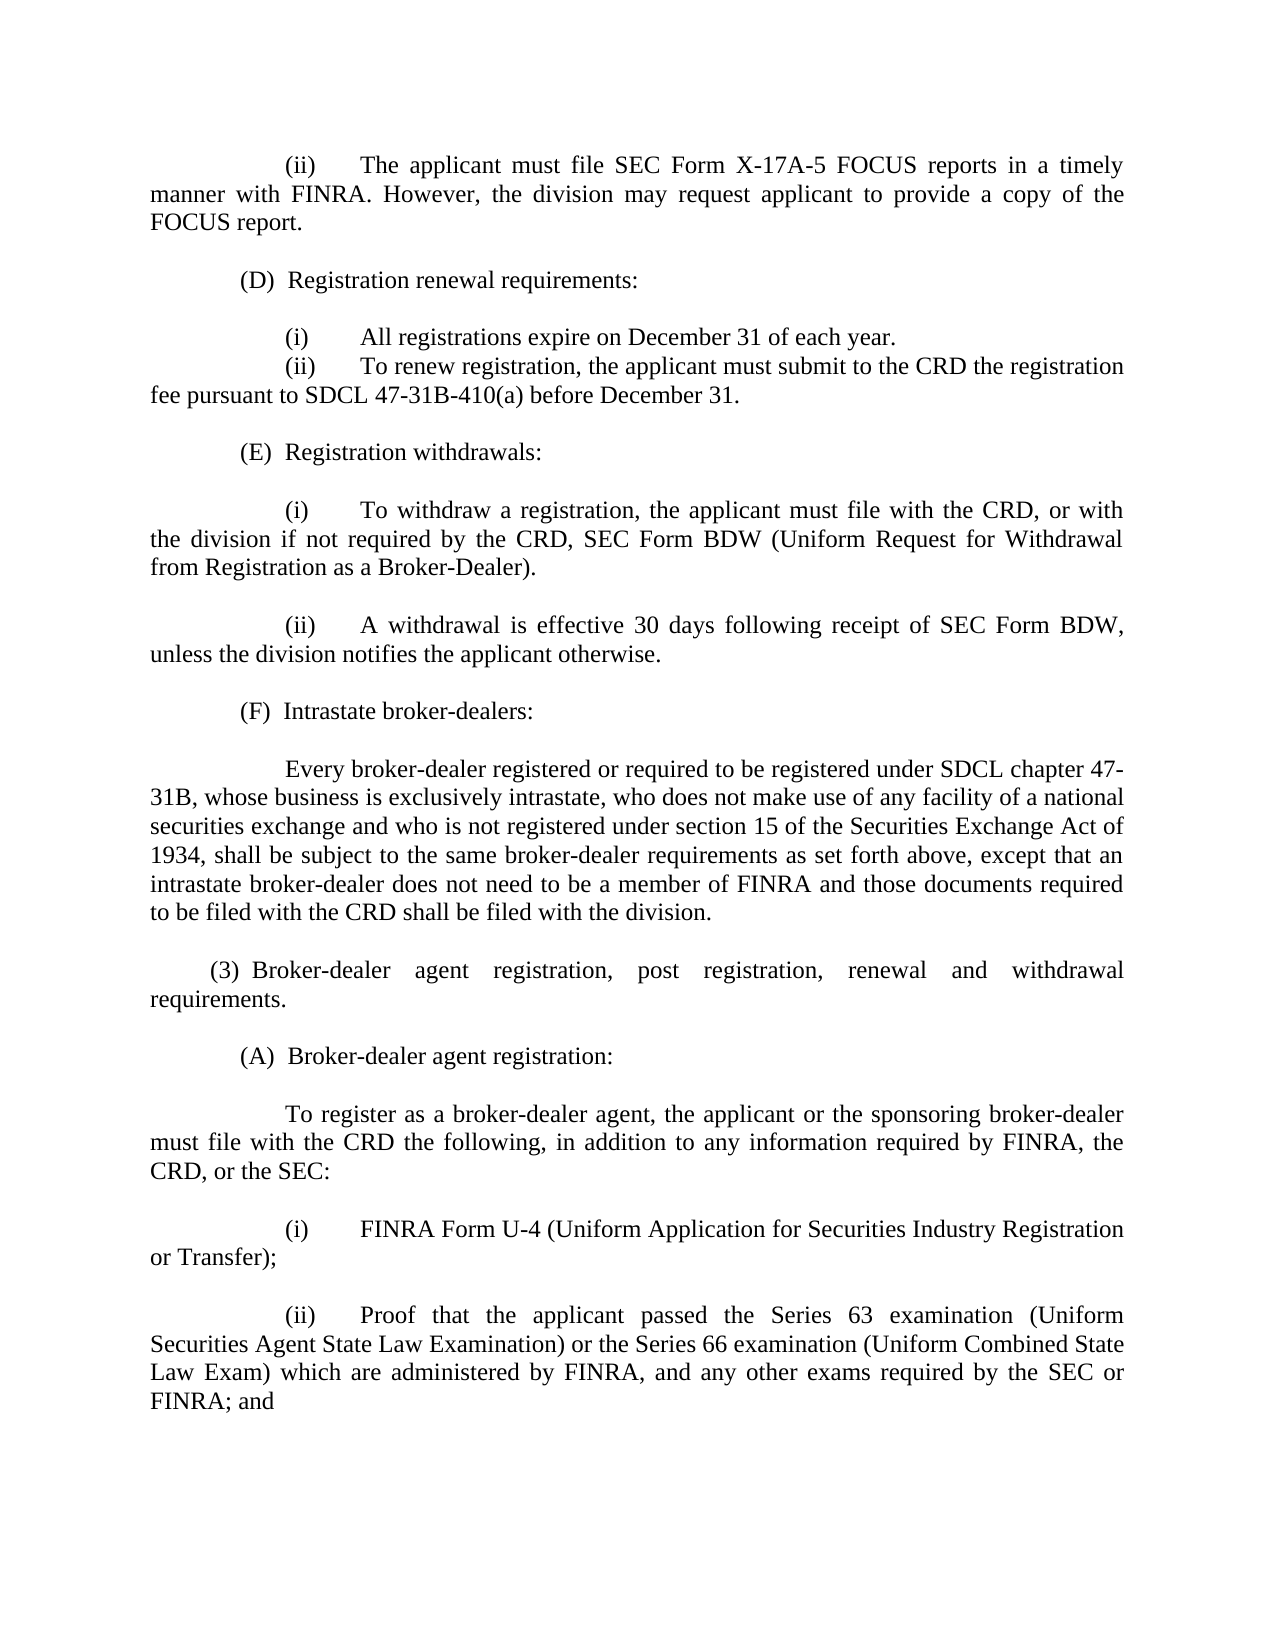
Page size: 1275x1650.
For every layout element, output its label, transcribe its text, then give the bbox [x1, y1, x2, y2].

text (ii) A withdrawal is effective 30 days following receipt of SEC Form BDW, unless the division notifies the applicant otherwise. [150, 610, 1125, 667]
text (ii) The applicant must file SEC Form X-17A-5 FOCUS reports in a timely manner with FINRA. However, the division may request applicant to provide a copy of the FOCUS report. [150, 150, 1125, 236]
text (i) FINRA Form U-4 (Uniform Application for Securities Industry Registration or Transfer); [150, 1214, 1125, 1271]
text Every broker-dealer registered or required to be registered under SDCL chapter 47-31B, whose business is exclusively intrastate, who does not make use of any facility of a national securities exchange and who is not registered under section 15 of the Securities Exchange Act of 1934, shall be subject to the same broker-dealer requirements as set forth above, except that an intrastate broker-dealer does not need to be a member of FINRA and those documents required to be filed with the CRD shall be filed with the division. [150, 754, 1125, 926]
text (E) Registration withdrawals: [150, 437, 1125, 466]
text (F) Intrastate broker-dealers: [150, 696, 1125, 725]
text (3) Broker-dealer agent registration, post registration, renewal and withdrawal requirements. [150, 955, 1125, 1012]
text (i) All registrations expire on December 31 of each year. [150, 322, 1125, 351]
text To register as a broker-dealer agent, the applicant or the sponsoring broker-dealer must file with the CRD the following, in addition to any information required by FINRA, the CRD, or the SEC: [150, 1099, 1125, 1185]
text (A) Broker-dealer agent registration: [150, 1041, 1125, 1070]
text (D) Registration renewal requirements: [150, 265, 1125, 294]
text (i) To withdraw a registration, the applicant must file with the CRD, or with the division if not required by the CRD, SEC Form BDW (Uniform Request for Withdrawal from Registration as a Broker-Dealer). [150, 495, 1125, 581]
text (ii) Proof that the applicant passed the Series 63 examination (Uniform Securities Agent State Law Examination) or the Series 66 examination (Uniform Combined State Law Exam) which are administered by FINRA, and any other exams required by the SEC or FINRA; and [150, 1300, 1125, 1415]
text (ii) To renew registration, the applicant must submit to the CRD the registration fee pursuant to SDCL 47-31B-410(a) before December 31. [150, 351, 1125, 409]
